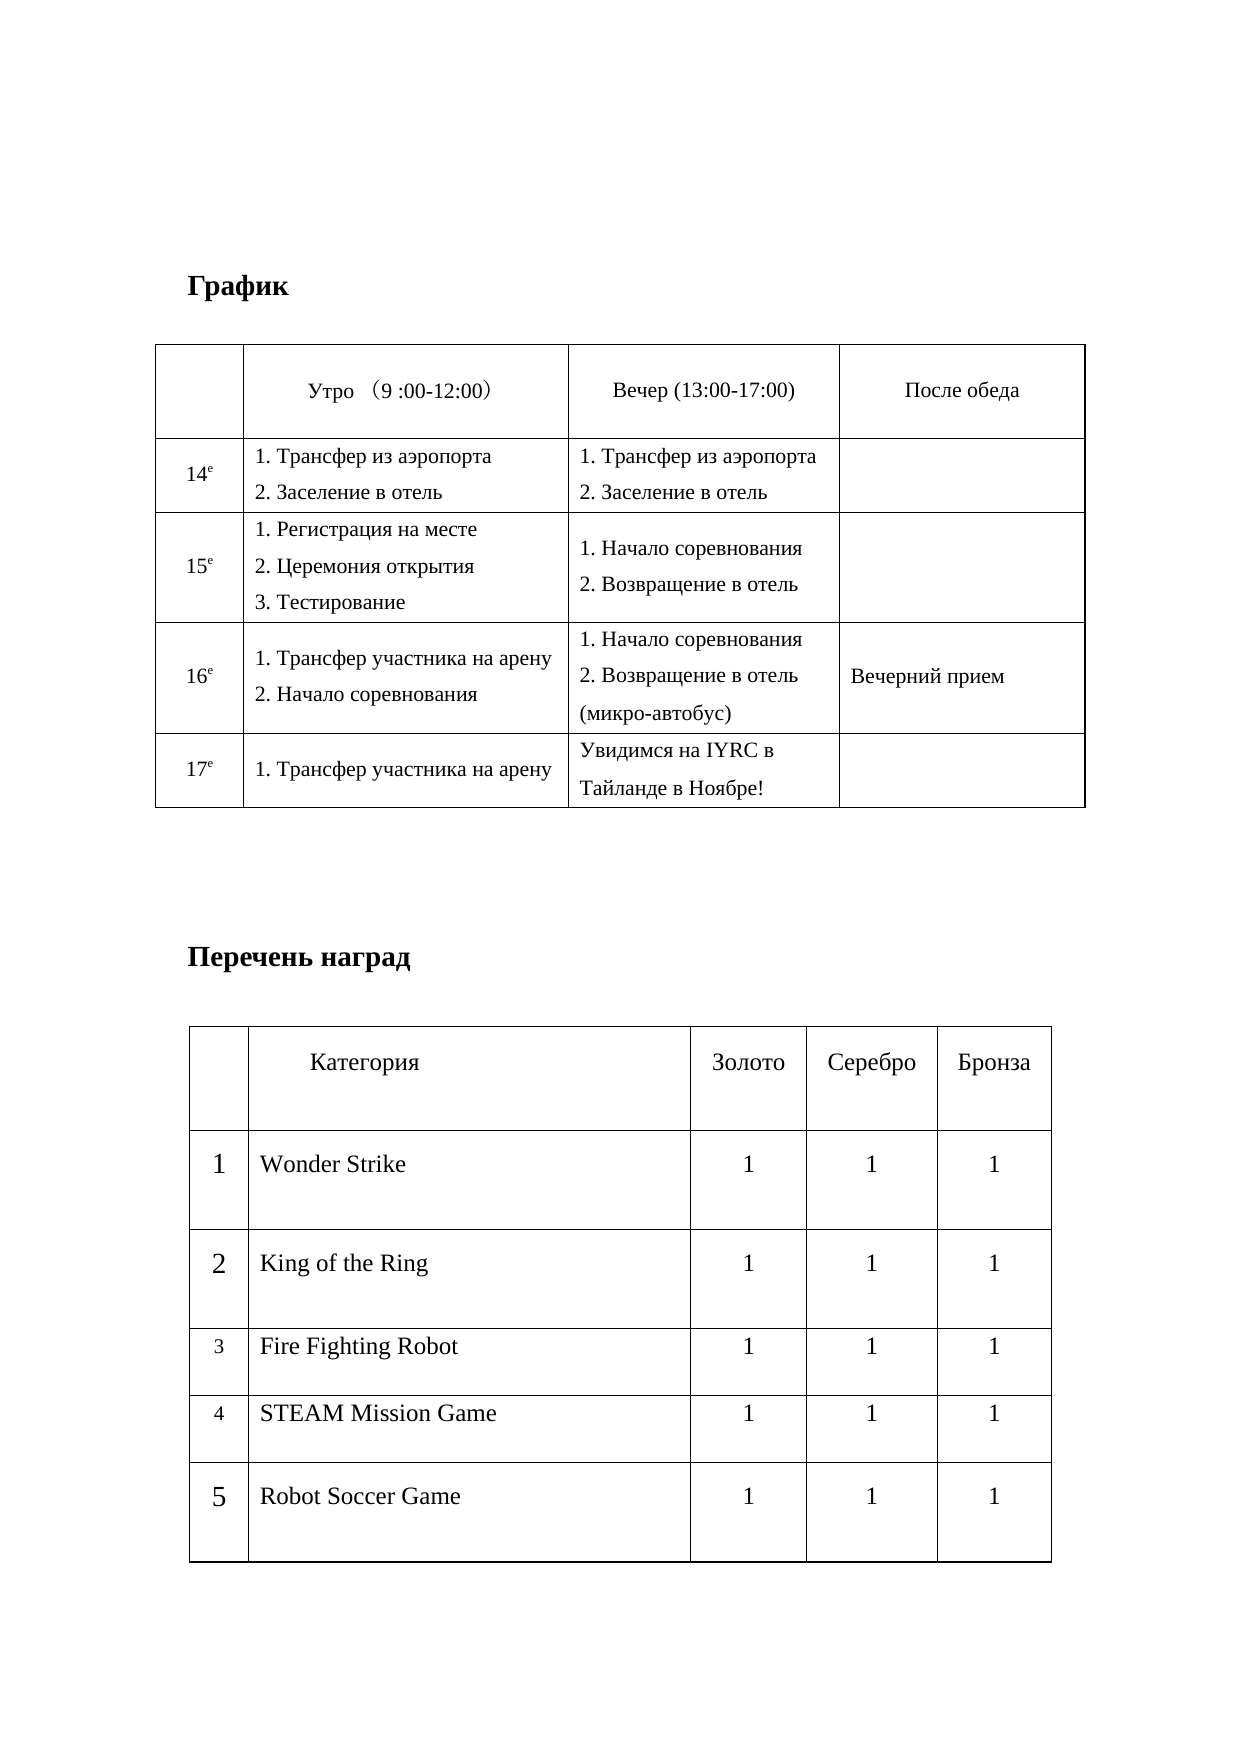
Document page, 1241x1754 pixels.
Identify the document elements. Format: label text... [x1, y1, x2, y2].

table_cell 2 [190, 1230, 248, 1328]
table_header [156, 345, 243, 438]
table_cell 14е [156, 439, 243, 512]
table_header Вечер (13:00-17:00) [569, 345, 839, 438]
table_cell 1. Трансфер из аэропорта 2. Заселение в отель [569, 439, 839, 512]
table_header Утро （9 :00-12:00） [244, 345, 568, 438]
table_cell 1 [691, 1329, 806, 1395]
table_header [190, 1027, 248, 1129]
table_header Бронза [938, 1027, 1051, 1129]
table_cell 1 [938, 1396, 1051, 1462]
table_cell 1 [691, 1131, 806, 1229]
table_cell 17е [156, 734, 243, 807]
table_cell Вечерний прием [840, 623, 1084, 732]
table_cell Fire Fighting Robot [249, 1329, 690, 1395]
table_header Золото [691, 1027, 806, 1129]
table_cell 1 [807, 1230, 937, 1328]
table_cell 1 [938, 1329, 1051, 1395]
table_cell 1 [691, 1463, 806, 1561]
table_cell 5 [190, 1463, 248, 1561]
table_header После обеда [840, 345, 1084, 438]
table_cell 1 [190, 1131, 248, 1229]
table_cell STEAM Mission Game [249, 1396, 690, 1462]
table_cell 1 [938, 1230, 1051, 1328]
table_cell Wonder Strike [249, 1131, 690, 1229]
table_cell 1. Трансфер участника на арену [244, 734, 568, 807]
table_cell Robot Soccer Game [249, 1463, 690, 1561]
table_cell [840, 439, 1084, 512]
table_cell 1. Трансфер из аэропорта 2. Заселение в отель [244, 439, 568, 512]
table_cell 1. Регистрация на месте 2. Церемония открытия 3. Тестирование [244, 513, 568, 622]
table_header Категория [249, 1027, 690, 1129]
table_cell 1 [807, 1329, 937, 1395]
table_cell 1 [691, 1396, 806, 1462]
table_cell 1 [938, 1463, 1051, 1561]
table_cell [840, 734, 1084, 807]
table_cell 1 [691, 1230, 806, 1328]
table_cell 1 [807, 1463, 937, 1561]
table_header Серебро [807, 1027, 937, 1129]
table_cell [840, 513, 1084, 622]
table_cell 1. Начало соревнования 2. Возвращение в отель [569, 513, 839, 622]
table_cell 1. Начало соревнования 2. Возвращение в отель (микро-автобус) [569, 623, 839, 732]
table_cell Увидимся на IYRC в Тайланде в Ноябре! [569, 734, 839, 807]
table_cell 1 [807, 1396, 937, 1462]
table_cell 3 [190, 1329, 248, 1395]
text График [187, 253, 1053, 318]
table_cell King of the Ring [249, 1230, 690, 1328]
table_cell 4 [190, 1396, 248, 1462]
table_cell 15е [156, 513, 243, 622]
table_cell 1 [938, 1131, 1051, 1229]
table_cell 1 [807, 1131, 937, 1229]
text Перечень наград [187, 923, 1053, 988]
table_cell 1. Трансфер участника на арену 2. Начало соревнования [244, 623, 568, 732]
table_cell 16е [156, 623, 243, 732]
